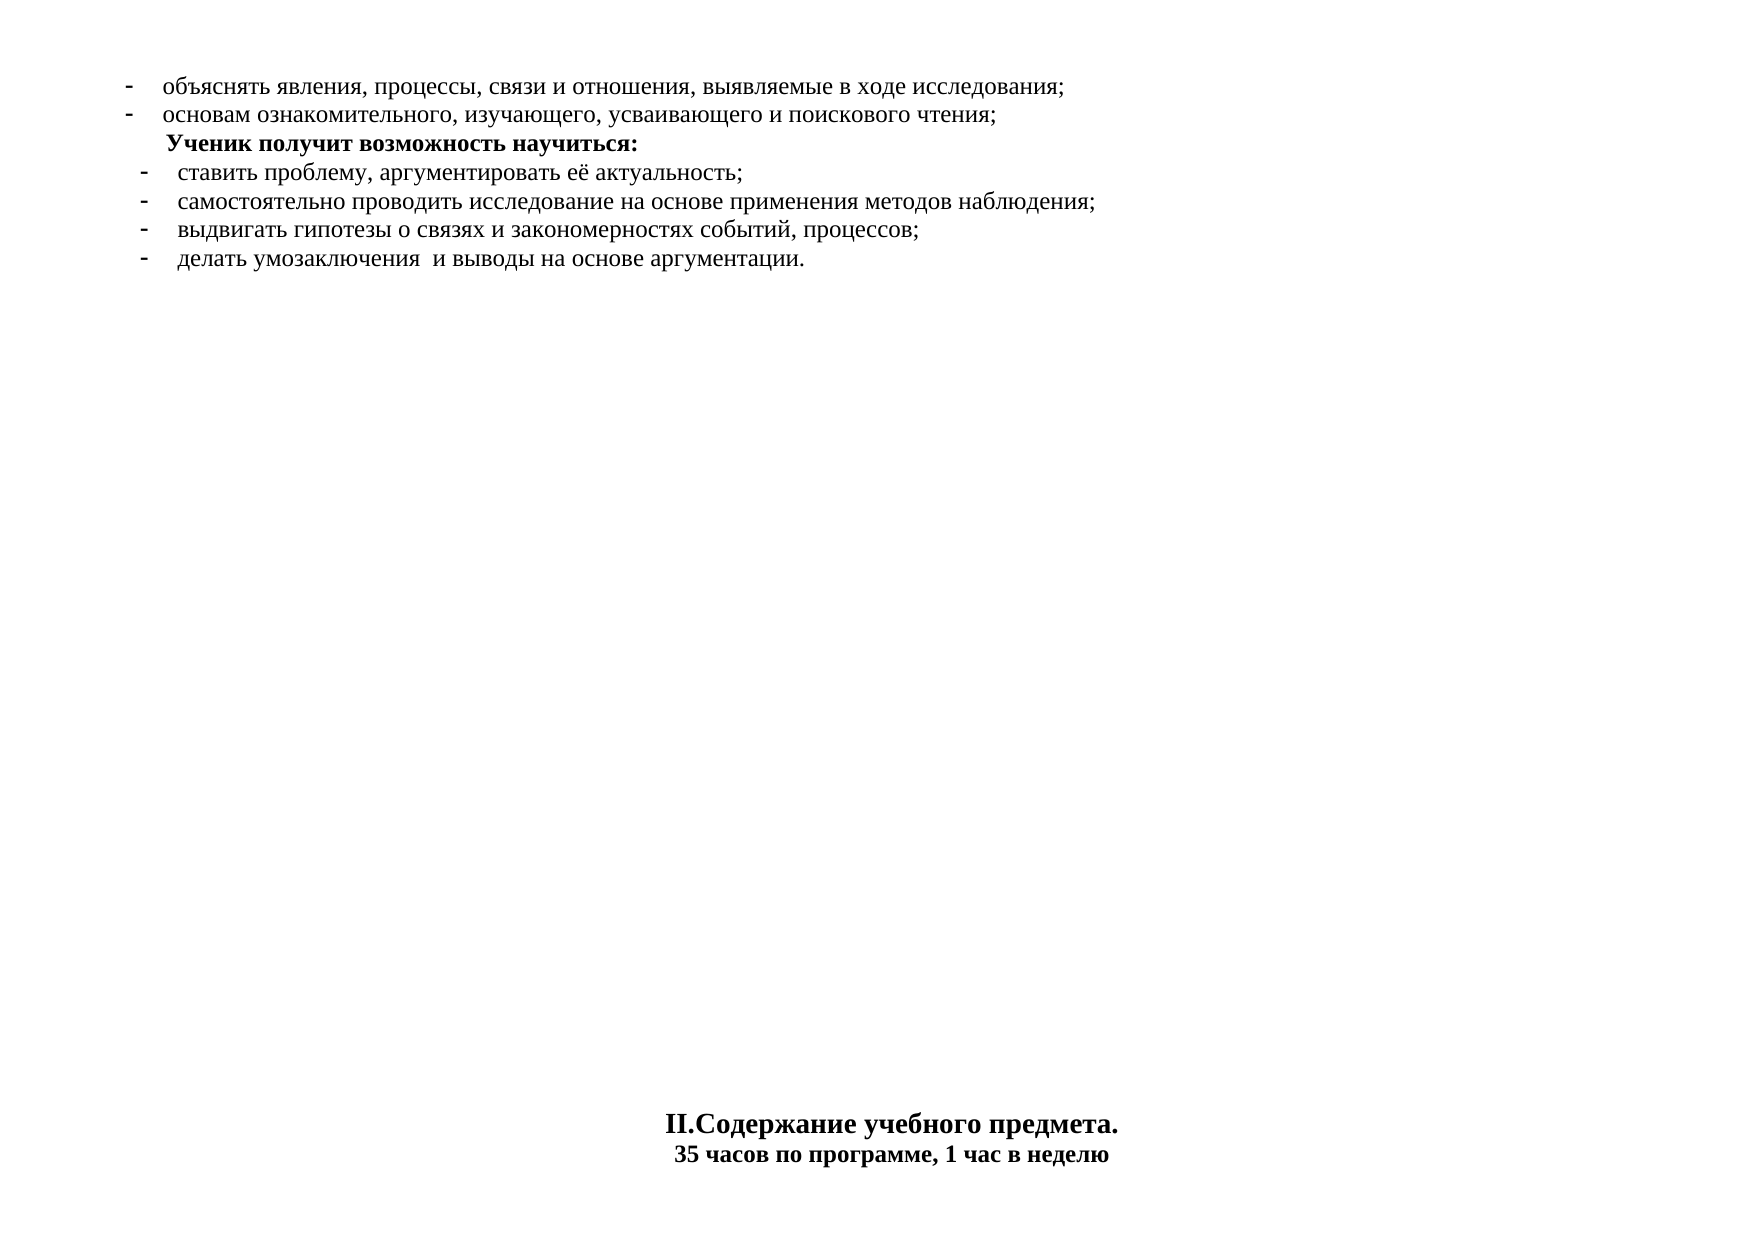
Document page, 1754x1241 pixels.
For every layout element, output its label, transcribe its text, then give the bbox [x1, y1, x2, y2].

list делать умозаключения и выводы на основе аргументации. [140, 243, 1665, 272]
list основам ознакомительного, изучающего, усваивающего и поискового чтения; [125, 99, 1665, 128]
text 35 часов по программе, 1 час в неделю [118, 1139, 1665, 1168]
text II.Содержание учебного предмета. [118, 1106, 1665, 1139]
text Ученик получит возможность научиться: [118, 128, 1665, 157]
list самостоятельно проводить исследование на основе применения методов наблюдения; [140, 186, 1665, 214]
list ставить проблему, аргументировать её актуальность; [140, 157, 1665, 186]
list выдвигать гипотезы о связях и закономерностях событий, процессов; [140, 214, 1665, 243]
list объяснять явления, процессы, связи и отношения, выявляемые в ходе исследования; [125, 71, 1665, 99]
